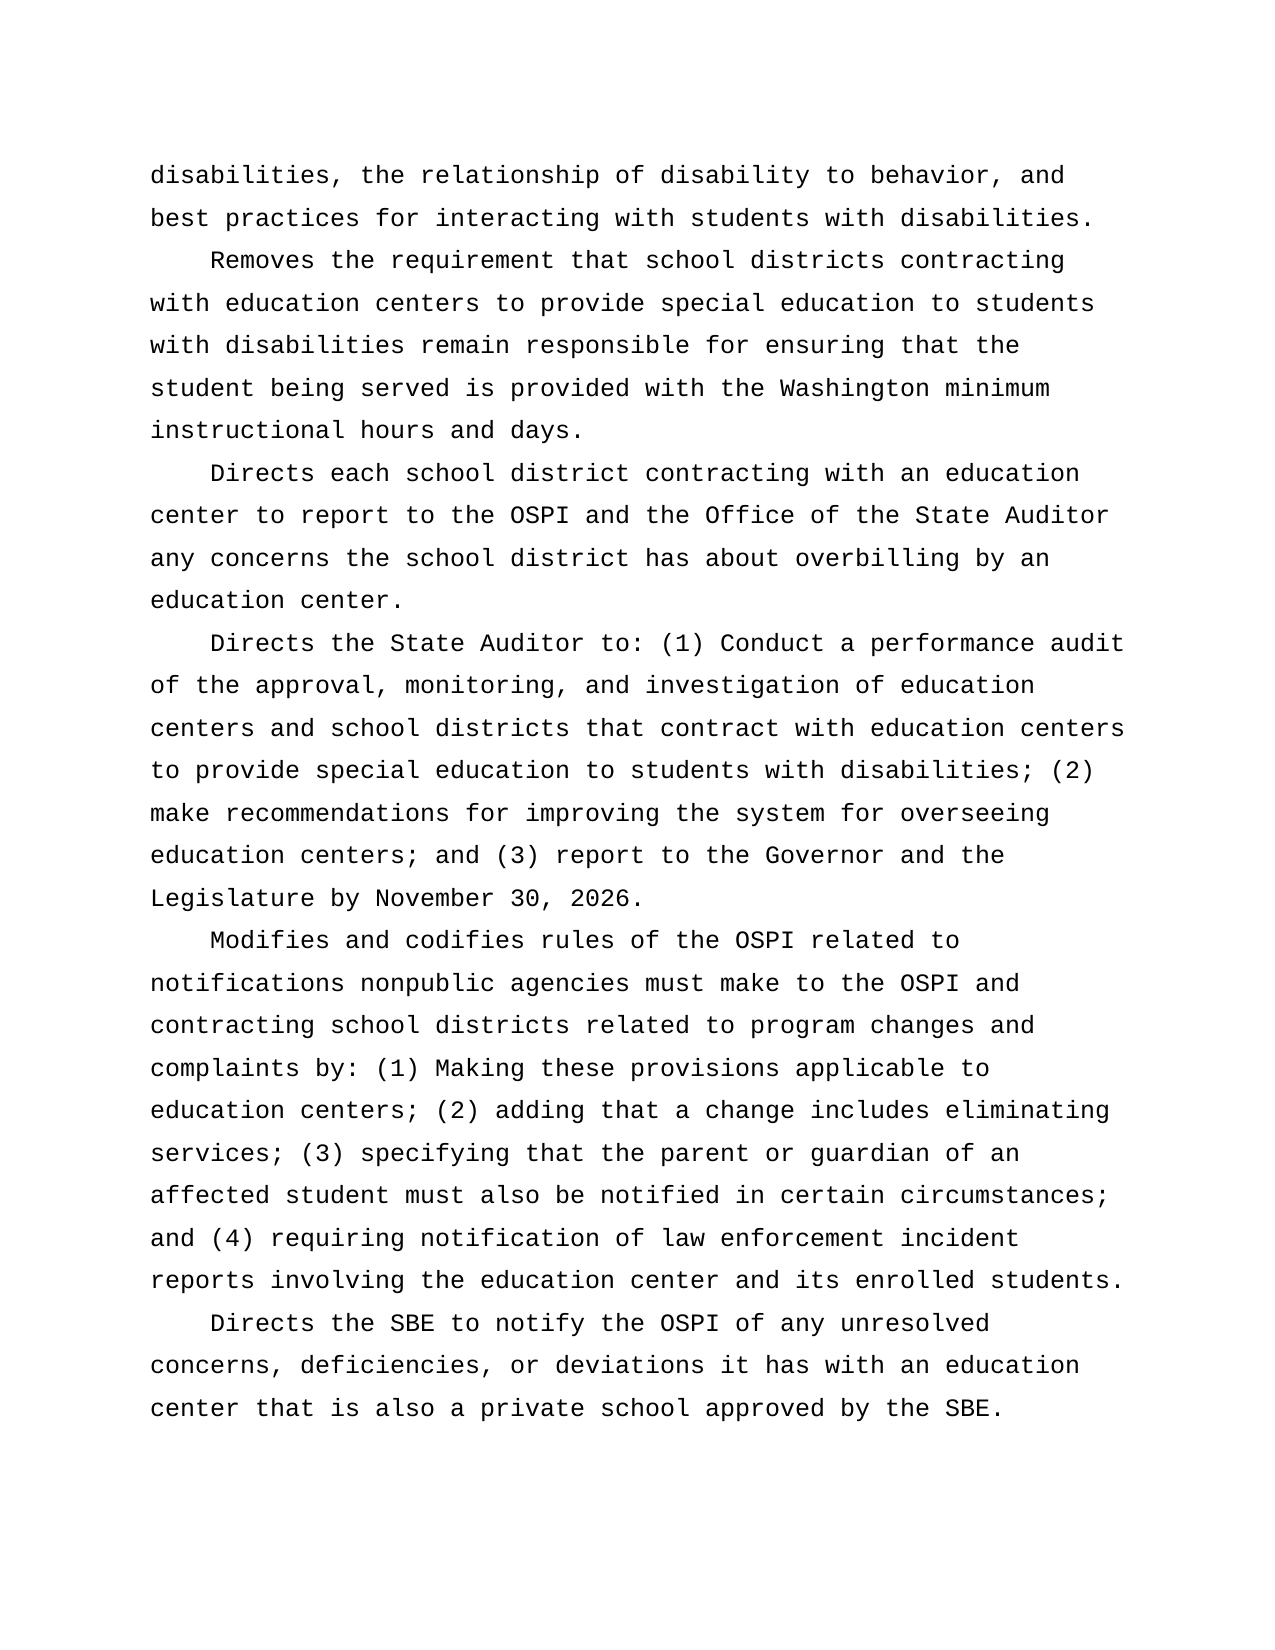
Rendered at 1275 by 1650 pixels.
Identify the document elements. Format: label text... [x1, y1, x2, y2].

text Directs the SBE to notify the OSPI of any unresolved concerns, deficiencies, or deviations it has with an education center that is also a private school approved by the SBE. [150, 1297, 1125, 1425]
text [150, 150, 1125, 235]
text Directs the State Auditor to: (1) Conduct a performance audit of the approval, monitoring, and investigation of education centers and school districts that contract with education centers to provide special education to students with disabilities; (2) make recommendations for improving the system for overseeing education centers; and (3) report to the Governor and the Legislature by November 30, 2026. [150, 617, 1125, 915]
text Directs each school district contracting with an education center to report to the OSPI and the Office of the State Auditor any concerns the school district has about overbilling by an education center. [150, 447, 1125, 617]
text Modifies and codifies rules of the OSPI related to notifications nonpublic agencies must make to the OSPI and contracting school districts related to program changes and complaints by: (1) Making these provisions applicable to education centers; (2) adding that a change includes eliminating services; (3) specifying that the parent or guardian of an affected student must also be notified in certain circumstances; and (4) requiring notification of law enforcement incident reports involving the education center and its enrolled students. [150, 915, 1125, 1297]
text Removes the requirement that school districts contracting with education centers to provide special education to students with disabilities remain responsible for ensuring that the student being served is provided with the Washington minimum instructional hours and days. [150, 235, 1125, 447]
